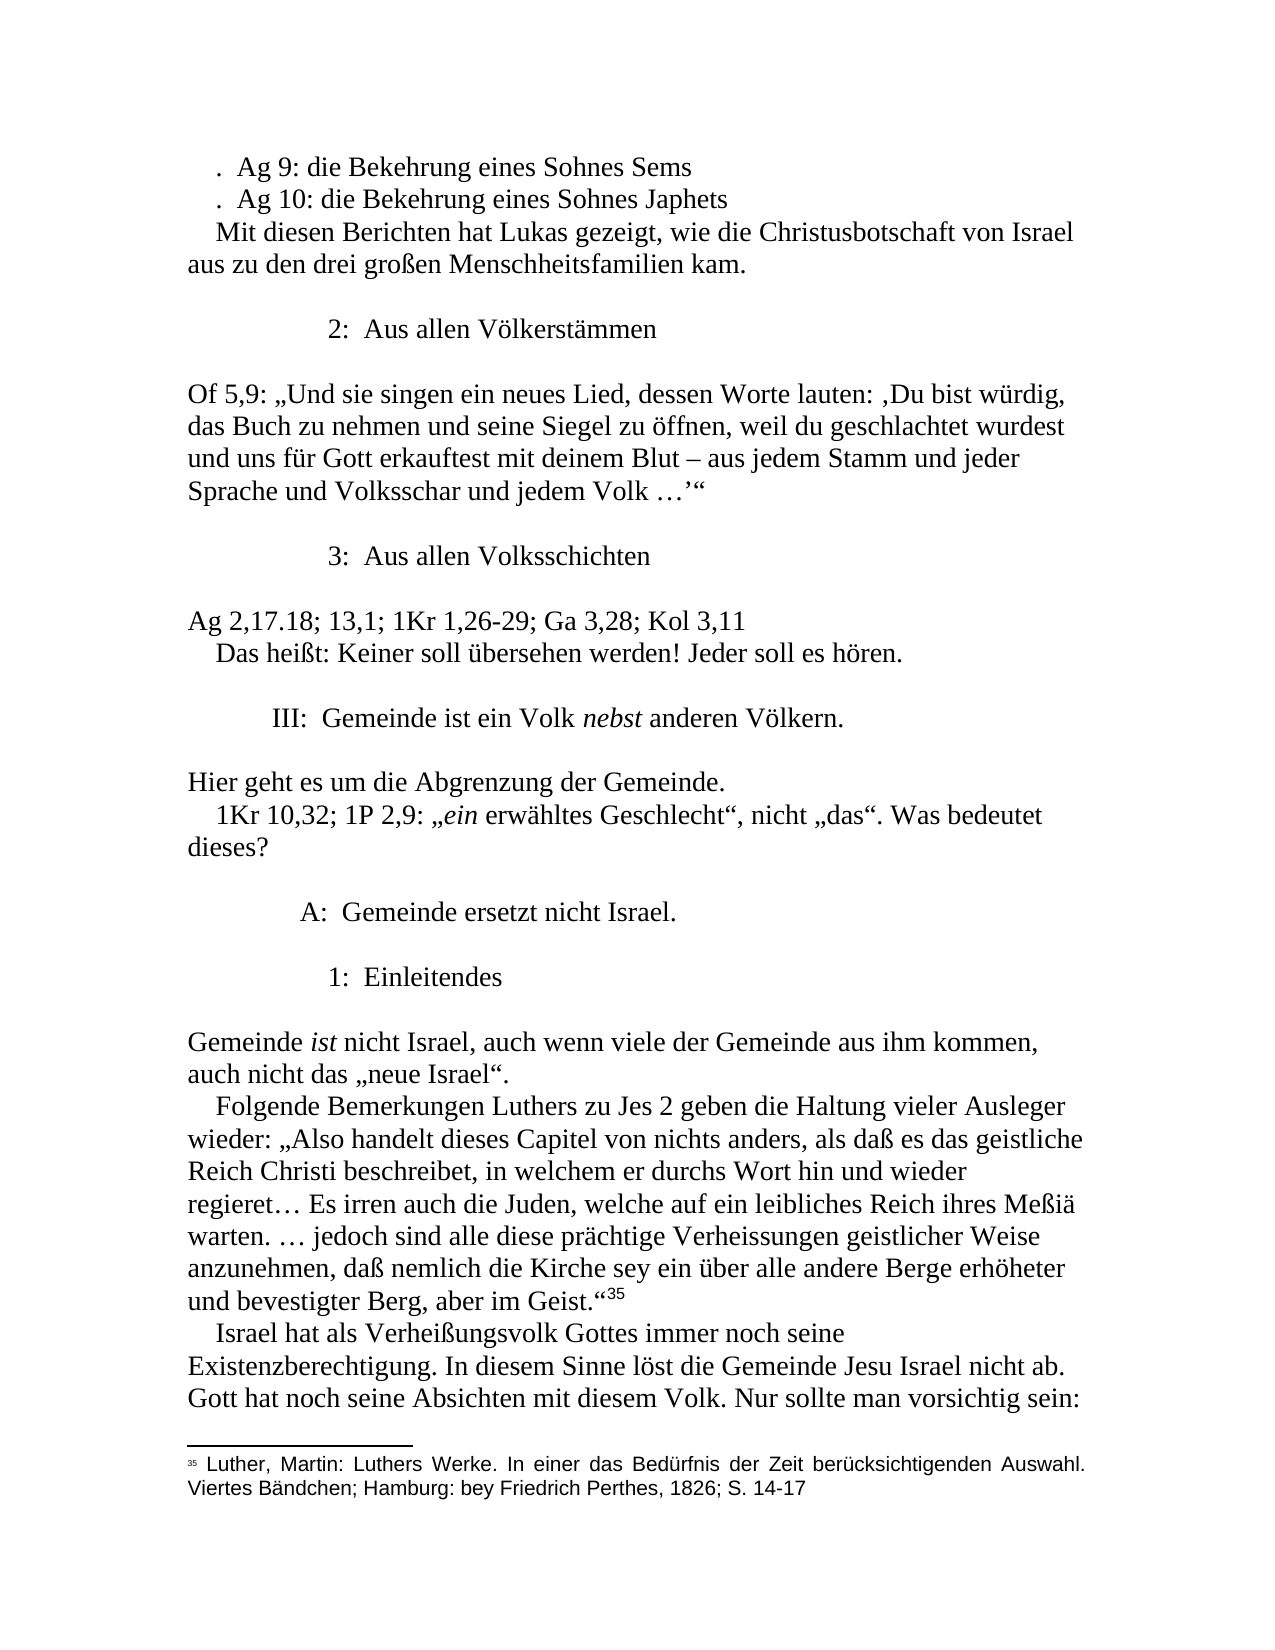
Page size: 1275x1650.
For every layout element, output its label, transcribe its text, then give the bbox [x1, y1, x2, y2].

text Ag 2,17.18; 13,1; 1Kr 1,26-29; Ga 3,28; Kol 3,11 [187, 603, 1087, 636]
text Gemeinde ist nicht Israel, auch wenn viele der Gemeinde aus ihm kommen, auch nicht das „neue Israel“. [187, 1025, 1087, 1089]
text Das heißt: Keiner soll übersehen werden! Jeder soll es hören. [187, 636, 1087, 668]
text Folgende Bemerkungen Luthers zu Jes 2 geben die Haltung vieler Ausleger wieder: „Also handelt dieses Capitel von nichts anders, als daß es das geistliche Reich Christi beschreibet, in welchem er durchs Wort hin und wieder regieret… Es irren auch die Juden, welche auf ein leibliches Reich ihres Meßiä warten. … jedoch sind alle diese prächtige Verheissungen geistlicher Weise anzunehmen, daß nemlich die Kirche sey ein über alle andere Berge erhöheter und bevestigter Berg, aber im Geist.“ [187, 1089, 1087, 1316]
text Mit diesen Berichten hat Lukas gezeigt, wie die Christusbotschaft von Israel aus zu den drei großen Menschheitsfamilien kam. [187, 215, 1087, 279]
text . Ag 10: die Bekehrung eines Sohnes Japhets [187, 182, 1087, 215]
text 1Kr 10,32; 1P 2,9: „ein erwähltes Geschlecht“, nicht „das“. Was bedeutet dieses? [187, 798, 1087, 863]
text Hier geht es um die Abgrenzung der Gemeinde. [187, 766, 1087, 798]
text Of 5,9: „Und sie singen ein neues Lied, dessen Worte lauten: ‚Du bist würdig, das Buch zu nehmen und seine Siegel zu öffnen, weil du geschlachtet wurdest und uns für Gott erkauftest mit deinem Blut – aus jedem Stamm und jeder Sprache und Volksschar und jedem Volk …’“ [187, 377, 1087, 506]
text A: Gemeinde ersetzt nicht Israel. [187, 895, 1087, 927]
text 2: Aus allen Völkerstämmen [187, 312, 1087, 344]
text 3: Aus allen Volksschichten [187, 539, 1087, 571]
text III: Gemeinde ist ein Volk nebst anderen Völkern. [187, 701, 1087, 733]
text . Ag 9: die Bekehrung eines Sohnes Sems [187, 150, 1087, 182]
text 1: Einleitendes [187, 960, 1087, 992]
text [187, 1316, 1087, 1413]
